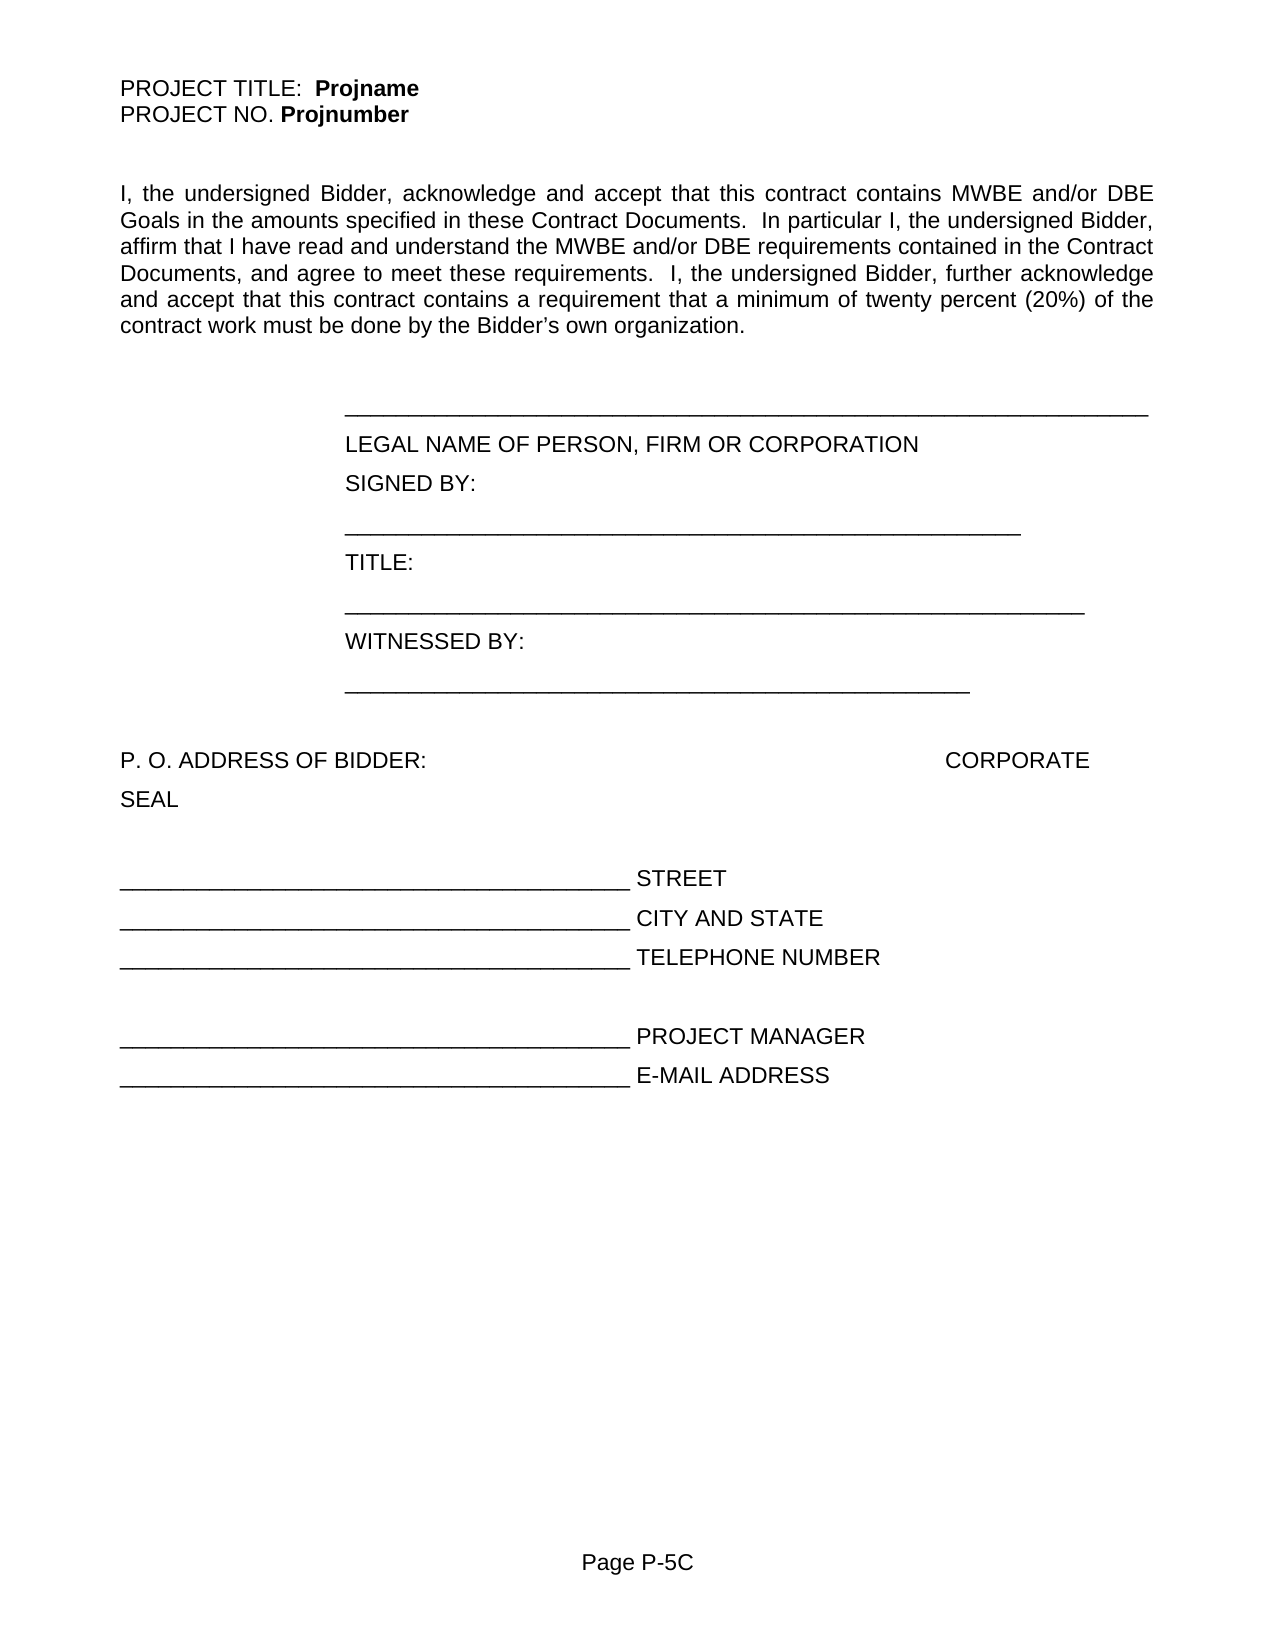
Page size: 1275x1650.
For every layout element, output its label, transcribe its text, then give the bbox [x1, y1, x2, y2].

text ________________________________________ TELEPHONE NUMBER [120, 944, 1155, 970]
text SIGNED BY: _____________________________________________________ [345, 470, 1155, 536]
text PROJECT TITLE: Projname [120, 75, 1155, 101]
text ________________________________________ PROJECT MANAGER [120, 1023, 1155, 1049]
text ________________________________________ STREET [120, 865, 1155, 891]
text I, the undersigned Bidder, acknowledge and accept that this contract contains MWBE and/or DBE Goals in the amounts specified in these Contract Documents. In particular I, the undersigned Bidder, affirm that I have read and understand the MWBE and/or DBE requirements contained in the Contract Documents, and agree to meet these requirements. I, the undersigned Bidder, further acknowledge and accept that this contract contains a requirement that a minimum of twenty percent (20%) of the contract work must be done by the Bidder’s own organization. [120, 180, 1155, 338]
text _______________________________________________________________ [345, 391, 1155, 418]
text P. O. ADDRESS OF BIDDER: CORPORATE SEAL [120, 747, 1155, 812]
text ________________________________________ CITY AND STATE [120, 904, 1155, 931]
text ________________________________________ E-MAIL ADDRESS [120, 1062, 1155, 1089]
text LEGAL NAME OF PERSON, FIRM OR CORPORATION [345, 431, 1155, 457]
text PROJECT NO. Projnumber [120, 101, 1155, 128]
text WITNESSED BY: _________________________________________________ [345, 628, 1155, 694]
text TITLE: __________________________________________________________ [345, 549, 1155, 615]
